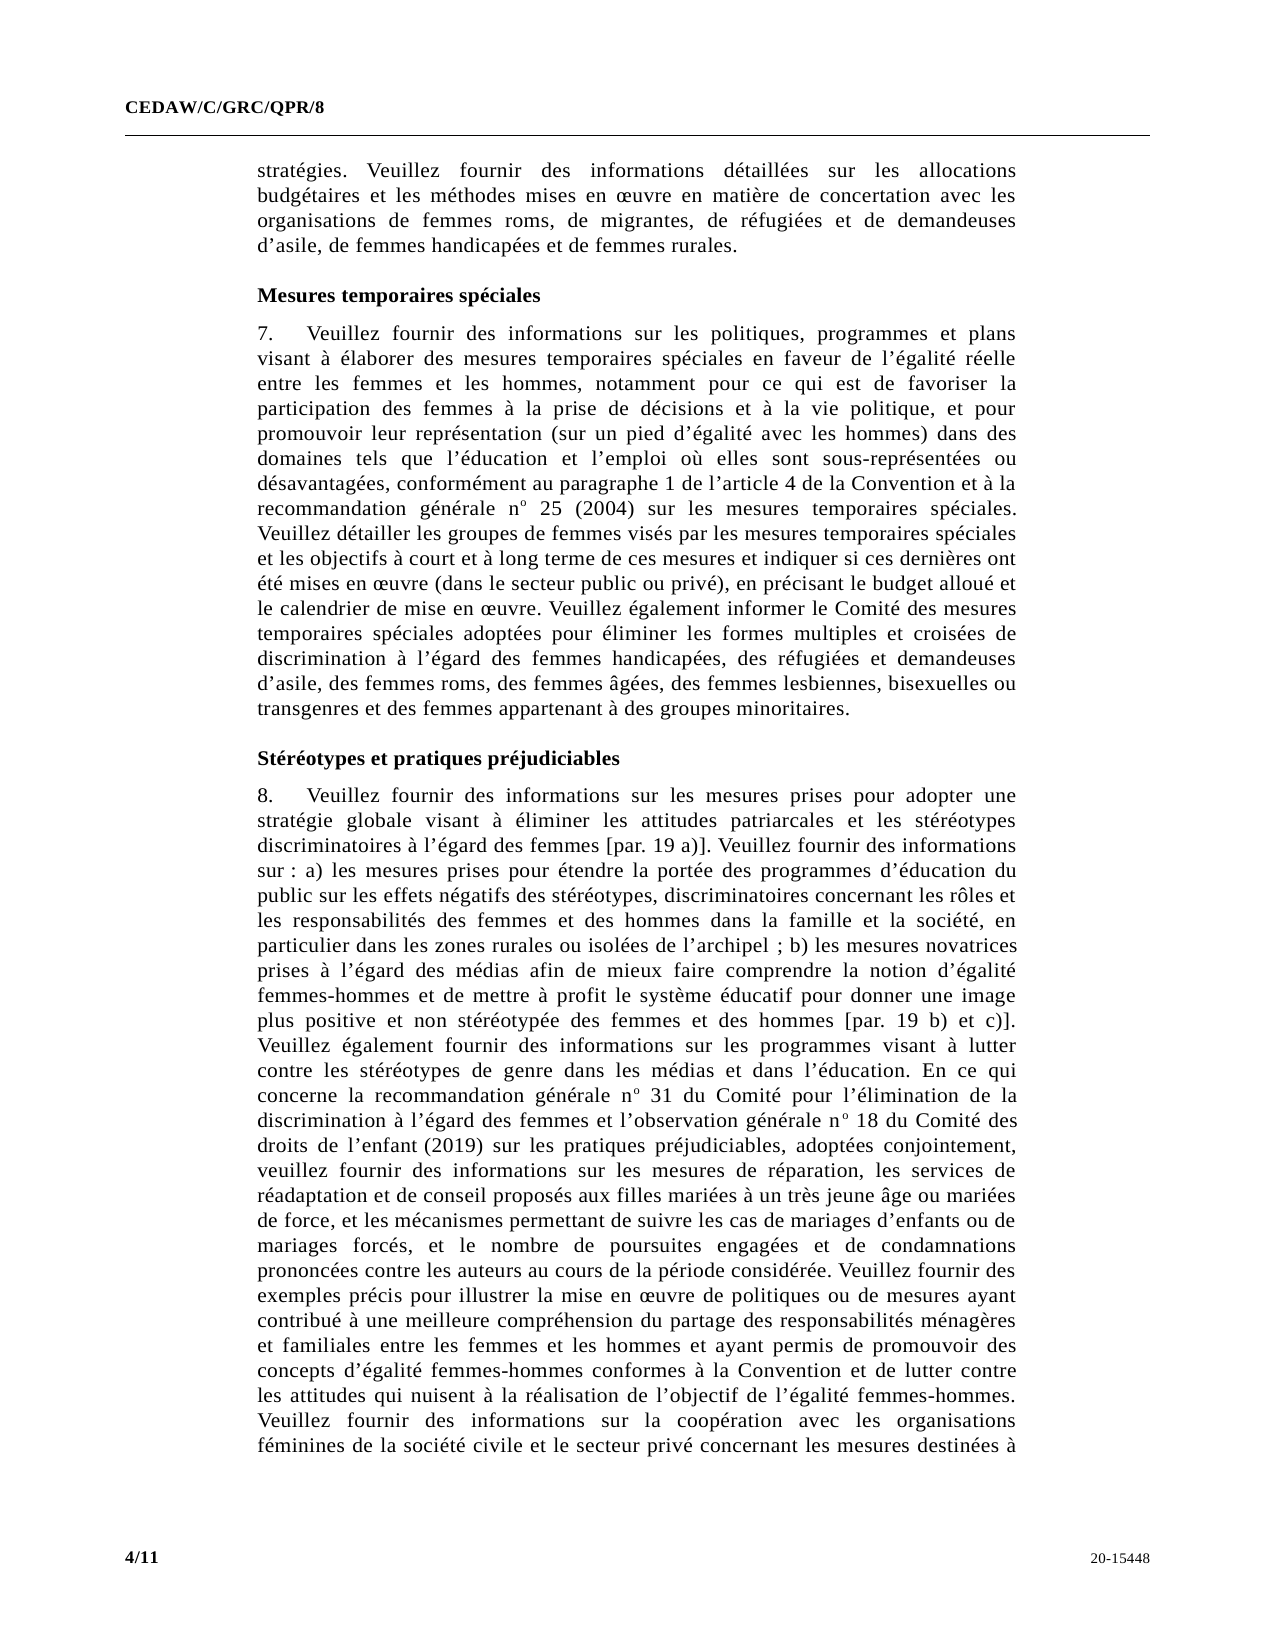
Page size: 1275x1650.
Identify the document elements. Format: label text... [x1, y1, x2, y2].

text Stéréotypes et pratiques préjudiciables [125, 745, 1019, 770]
list Veuillez fournir des informations sur les politiques, programmes et plans visant à élaborer des mesures temporaires spéciales en faveur de l’égalité réelle entre les femmes et les hommes, notamment pour ce qui est de favoriser la participation des femmes à la prise de décisions et à la vie politique, et pour promouvoir leur représentation (sur un pied d’égalité avec les hommes) dans des domaines tels que l’éducation et l’emploi où elles sont sous-représentées ou désavantagées, conformément au paragraphe 1 de l’article 4 de la Convention et à la recommandation générale no 25 (2004) sur les mesures temporaires spéciales. Veuillez détailler les groupes de femmes visés par les mesures temporaires spéciales et les objectifs à court et à long terme de ces mesures et indiquer si ces dernières ont été mises en œuvre (dans le secteur public ou privé), en précisant le budget alloué et le calendrier de mise en œuvre. Veuillez également informer le Comité des mesures temporaires spéciales adoptées pour éliminer les formes multiples et croisées de discrimination à l’égard des femmes handicapées, des réfugiées et demandeuses d’asile, des femmes roms, des femmes âgées, des femmes lesbiennes, bisexuelles ou transgenres et des femmes appartenant à des groupes minoritaires. [257, 320, 1018, 720]
text Mesures temporaires spéciales [125, 282, 1019, 307]
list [257, 157, 1018, 257]
